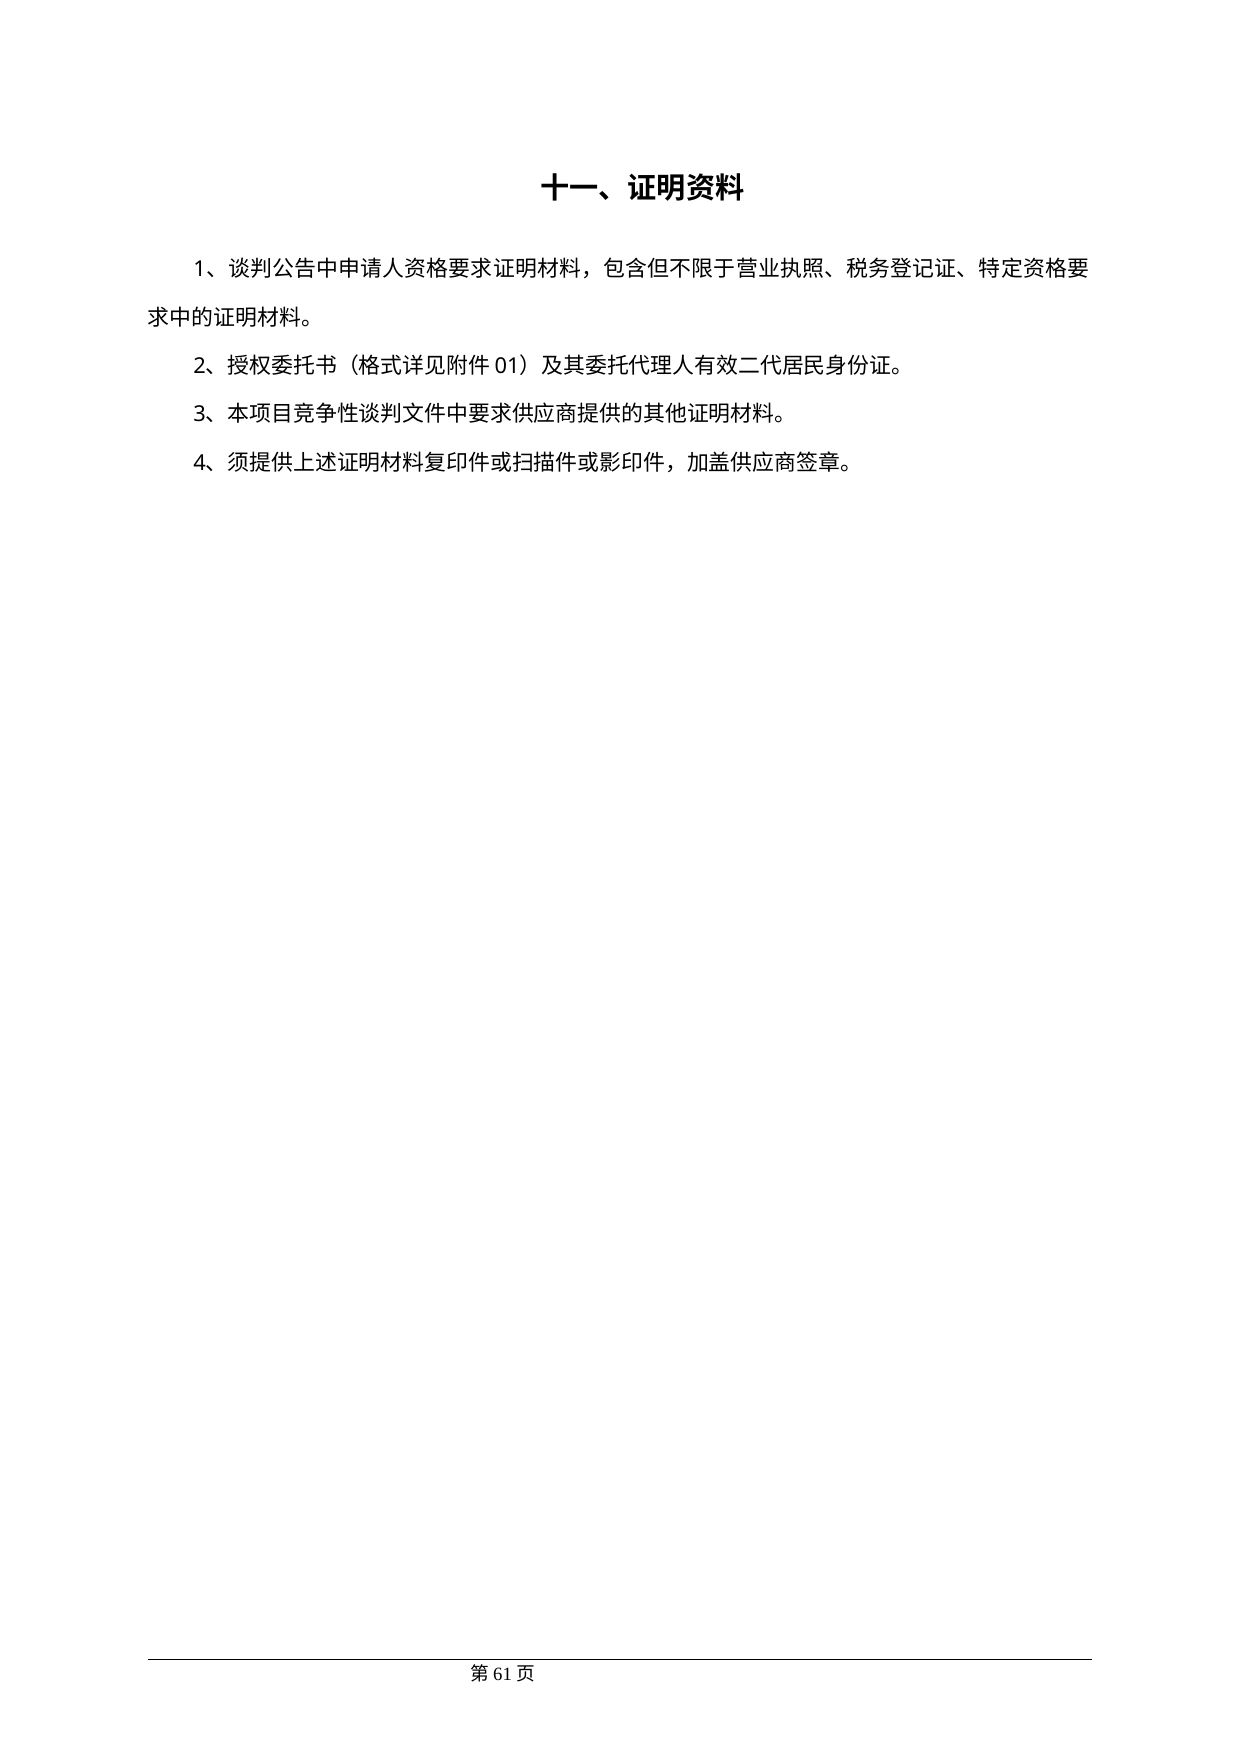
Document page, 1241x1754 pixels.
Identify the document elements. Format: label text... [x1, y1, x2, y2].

text 2、授权委托书（格式详见附件01）及其委托代理人有效二代居民身份证。 [148, 348, 1092, 380]
subtitle 十一、证明资料 [191, 153, 1092, 218]
text 3、本项目竞争性谈判文件中要求供应商提供的其他证明材料。 [148, 396, 1092, 428]
text 1、谈判公告中申请人资格要求证明材料，包含但不限于营业执照、税务登记证、特定资格要求中的证明材料。 [148, 251, 1092, 332]
text 4、须提供上述证明材料复印件或扫描件或影印件，加盖供应商签章。 [148, 444, 1092, 477]
